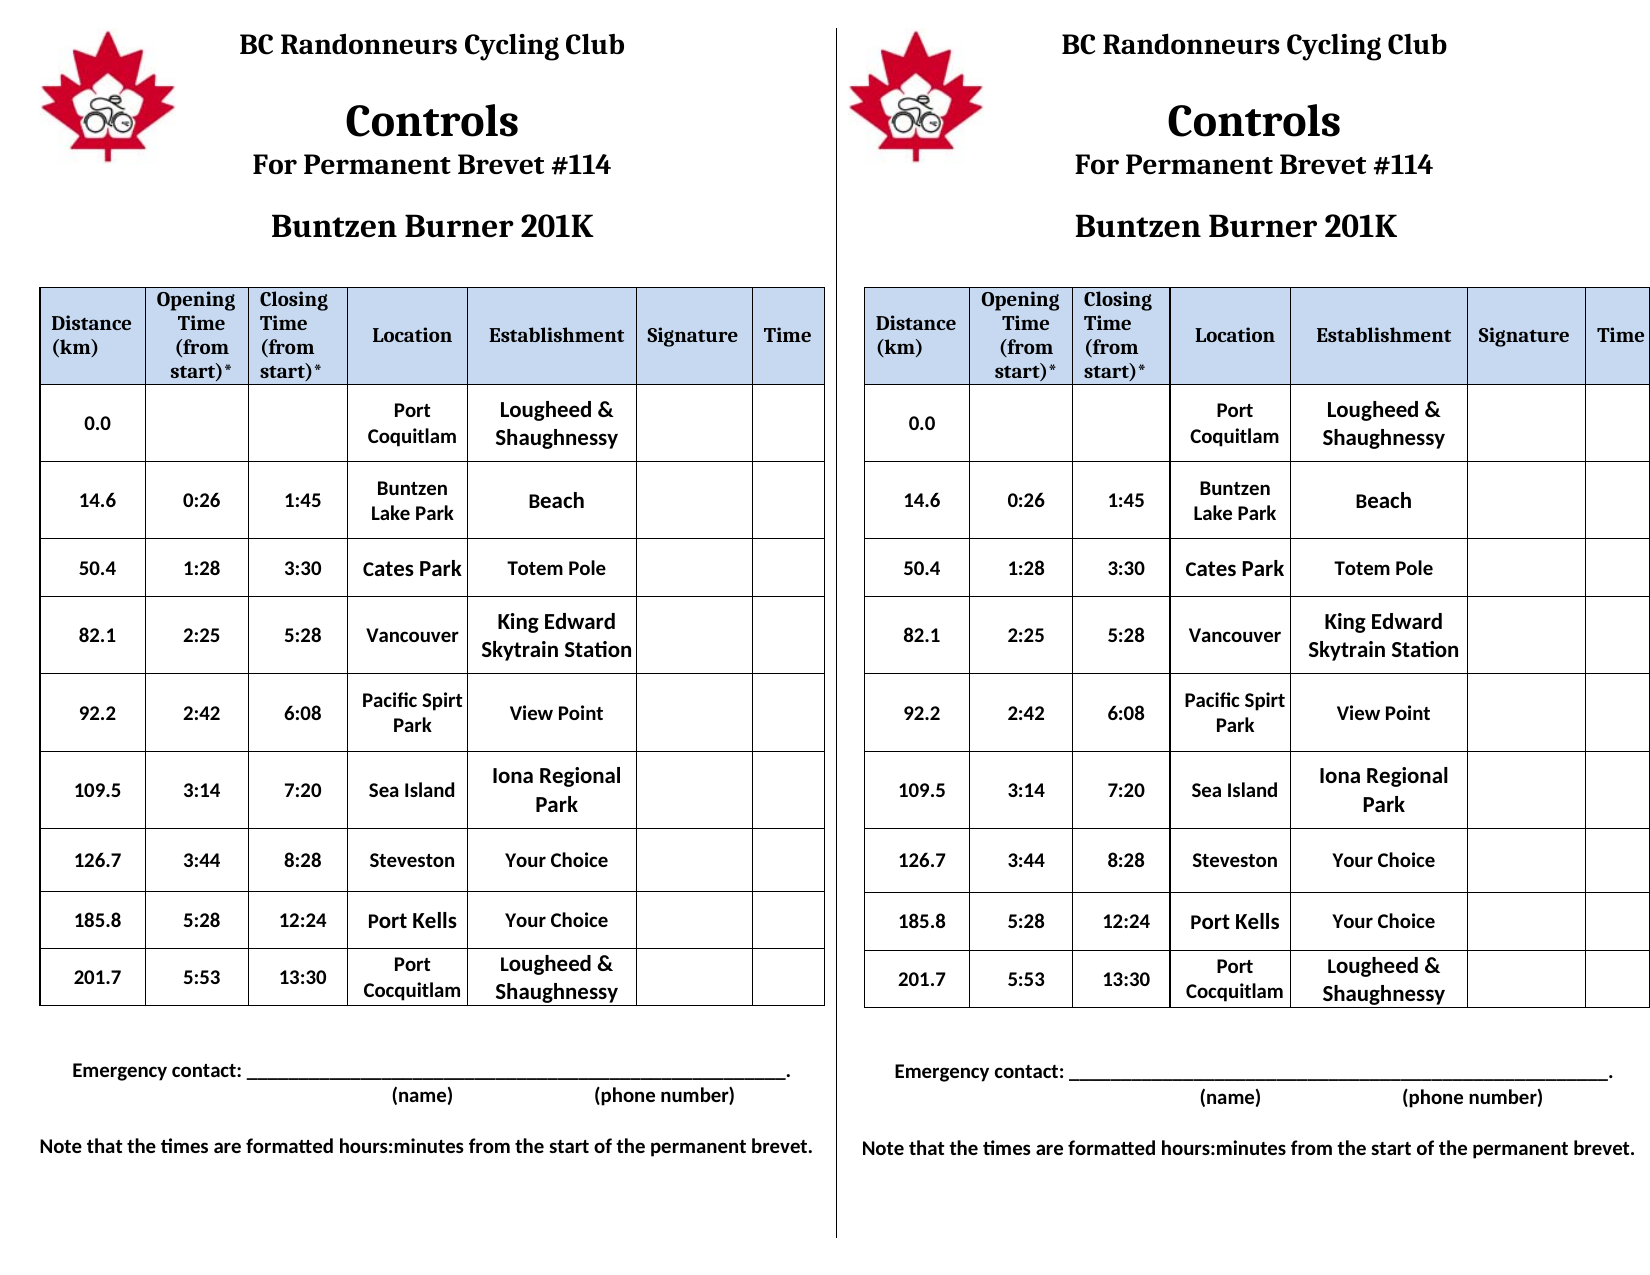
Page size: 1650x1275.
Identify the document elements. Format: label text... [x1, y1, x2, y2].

table_cell BC Randonneurs Cycling Club Controls For Permanent Brevet #114 Buntzen Burner 201K Emergency contact: ____________________________________________________. (name) (phone number) Note that the times are formatted hours:minutes from the start of the permanent brevet. [837, 28, 1650, 1237]
table_cell BC Randonneurs Cycling Club Controls For Permanent Brevet #114 Buntzen Burner 201K Emergency contact: ____________________________________________________. (name) (phone number) Note that the times are formatted hours:minutes from the start of the permanent brevet. [28, 28, 836, 1237]
